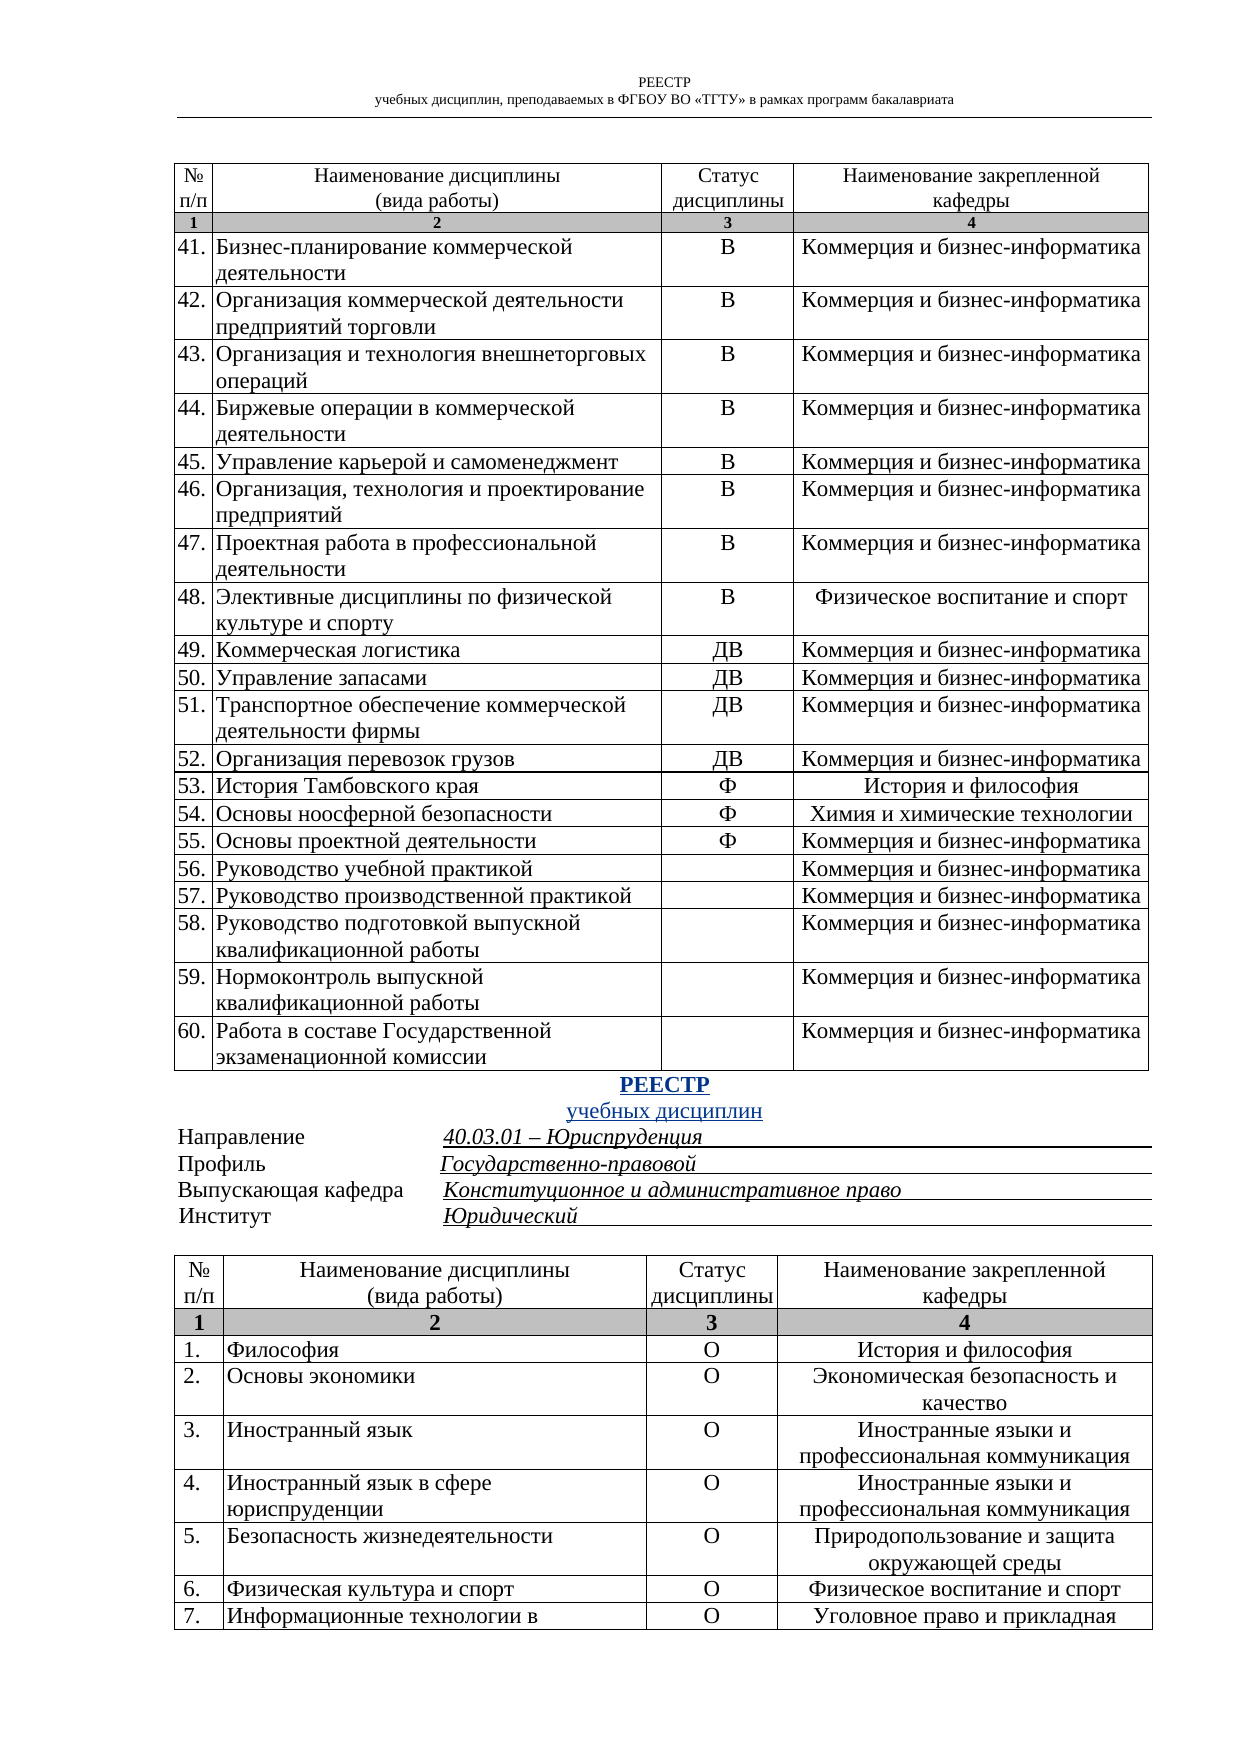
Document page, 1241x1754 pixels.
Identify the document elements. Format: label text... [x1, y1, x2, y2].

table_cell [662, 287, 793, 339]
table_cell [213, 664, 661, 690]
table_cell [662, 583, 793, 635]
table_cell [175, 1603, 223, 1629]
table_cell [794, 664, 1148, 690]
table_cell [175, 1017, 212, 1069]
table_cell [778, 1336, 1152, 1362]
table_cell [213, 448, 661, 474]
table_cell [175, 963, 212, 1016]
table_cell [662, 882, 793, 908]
text Направление 40.03.01 – Юриспруденция [177, 1123, 1152, 1150]
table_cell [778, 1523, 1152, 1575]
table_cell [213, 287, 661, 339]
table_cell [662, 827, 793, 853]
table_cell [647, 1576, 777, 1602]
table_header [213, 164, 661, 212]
text учебных дисциплин [177, 1097, 1152, 1123]
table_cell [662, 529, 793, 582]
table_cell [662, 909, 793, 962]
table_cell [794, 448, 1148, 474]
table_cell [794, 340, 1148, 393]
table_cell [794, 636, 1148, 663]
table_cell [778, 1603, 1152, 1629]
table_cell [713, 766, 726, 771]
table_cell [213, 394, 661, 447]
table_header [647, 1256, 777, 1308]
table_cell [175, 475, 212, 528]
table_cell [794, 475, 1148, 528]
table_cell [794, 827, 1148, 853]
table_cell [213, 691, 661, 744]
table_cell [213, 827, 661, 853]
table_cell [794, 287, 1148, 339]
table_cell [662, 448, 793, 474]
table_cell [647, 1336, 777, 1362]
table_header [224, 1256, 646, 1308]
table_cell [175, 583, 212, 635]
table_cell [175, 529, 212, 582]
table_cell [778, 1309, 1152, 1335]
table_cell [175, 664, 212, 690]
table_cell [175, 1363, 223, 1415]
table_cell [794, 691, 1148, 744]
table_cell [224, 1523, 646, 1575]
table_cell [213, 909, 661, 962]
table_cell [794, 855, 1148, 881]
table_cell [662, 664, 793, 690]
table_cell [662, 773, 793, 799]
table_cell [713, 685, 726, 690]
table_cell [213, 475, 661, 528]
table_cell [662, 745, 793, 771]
text РЕЕСТР [177, 1071, 1152, 1097]
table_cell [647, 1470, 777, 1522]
text Институт Юридический [178, 1202, 1152, 1229]
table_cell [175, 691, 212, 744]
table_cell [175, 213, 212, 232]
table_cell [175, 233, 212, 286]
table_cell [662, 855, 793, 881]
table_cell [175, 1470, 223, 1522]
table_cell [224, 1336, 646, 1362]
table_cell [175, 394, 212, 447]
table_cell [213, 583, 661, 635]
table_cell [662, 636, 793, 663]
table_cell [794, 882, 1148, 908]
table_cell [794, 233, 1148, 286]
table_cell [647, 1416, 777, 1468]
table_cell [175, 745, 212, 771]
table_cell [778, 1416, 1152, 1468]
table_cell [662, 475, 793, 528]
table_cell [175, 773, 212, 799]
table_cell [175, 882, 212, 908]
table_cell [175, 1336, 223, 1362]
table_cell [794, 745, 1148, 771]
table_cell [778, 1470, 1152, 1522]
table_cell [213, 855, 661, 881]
text Выпускающая кафедра Конституционное и административное право [177, 1176, 1152, 1202]
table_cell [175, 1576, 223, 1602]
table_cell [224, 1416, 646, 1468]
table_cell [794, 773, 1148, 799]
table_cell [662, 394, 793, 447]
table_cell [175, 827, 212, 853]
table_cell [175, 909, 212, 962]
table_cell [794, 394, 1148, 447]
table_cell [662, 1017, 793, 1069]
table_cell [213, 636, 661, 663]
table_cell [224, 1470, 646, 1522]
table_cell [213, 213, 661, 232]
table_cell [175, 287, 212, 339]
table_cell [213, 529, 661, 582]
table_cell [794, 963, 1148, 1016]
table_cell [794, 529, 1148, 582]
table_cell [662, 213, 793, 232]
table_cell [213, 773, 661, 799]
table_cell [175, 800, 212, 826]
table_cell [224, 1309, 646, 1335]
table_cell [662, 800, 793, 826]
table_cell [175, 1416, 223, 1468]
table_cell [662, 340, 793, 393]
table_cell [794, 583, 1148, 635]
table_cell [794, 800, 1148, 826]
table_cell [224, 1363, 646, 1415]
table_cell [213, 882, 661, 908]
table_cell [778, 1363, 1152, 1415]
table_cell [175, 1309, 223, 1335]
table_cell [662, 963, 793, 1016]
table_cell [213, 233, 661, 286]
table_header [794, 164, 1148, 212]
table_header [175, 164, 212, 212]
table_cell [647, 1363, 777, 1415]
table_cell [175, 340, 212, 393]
text Профиль Государственно-правовой [177, 1150, 1152, 1176]
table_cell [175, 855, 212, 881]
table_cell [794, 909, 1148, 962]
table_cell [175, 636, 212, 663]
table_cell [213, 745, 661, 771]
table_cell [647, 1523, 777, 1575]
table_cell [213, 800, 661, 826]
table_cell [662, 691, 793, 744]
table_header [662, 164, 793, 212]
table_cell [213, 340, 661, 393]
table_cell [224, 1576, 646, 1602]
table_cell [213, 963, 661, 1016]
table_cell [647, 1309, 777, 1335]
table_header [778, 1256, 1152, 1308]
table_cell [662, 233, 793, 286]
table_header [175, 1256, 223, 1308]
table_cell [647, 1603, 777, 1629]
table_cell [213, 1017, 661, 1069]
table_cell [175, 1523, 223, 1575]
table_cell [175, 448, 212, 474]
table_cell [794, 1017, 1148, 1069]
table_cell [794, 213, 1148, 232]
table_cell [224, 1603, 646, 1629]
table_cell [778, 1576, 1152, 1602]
